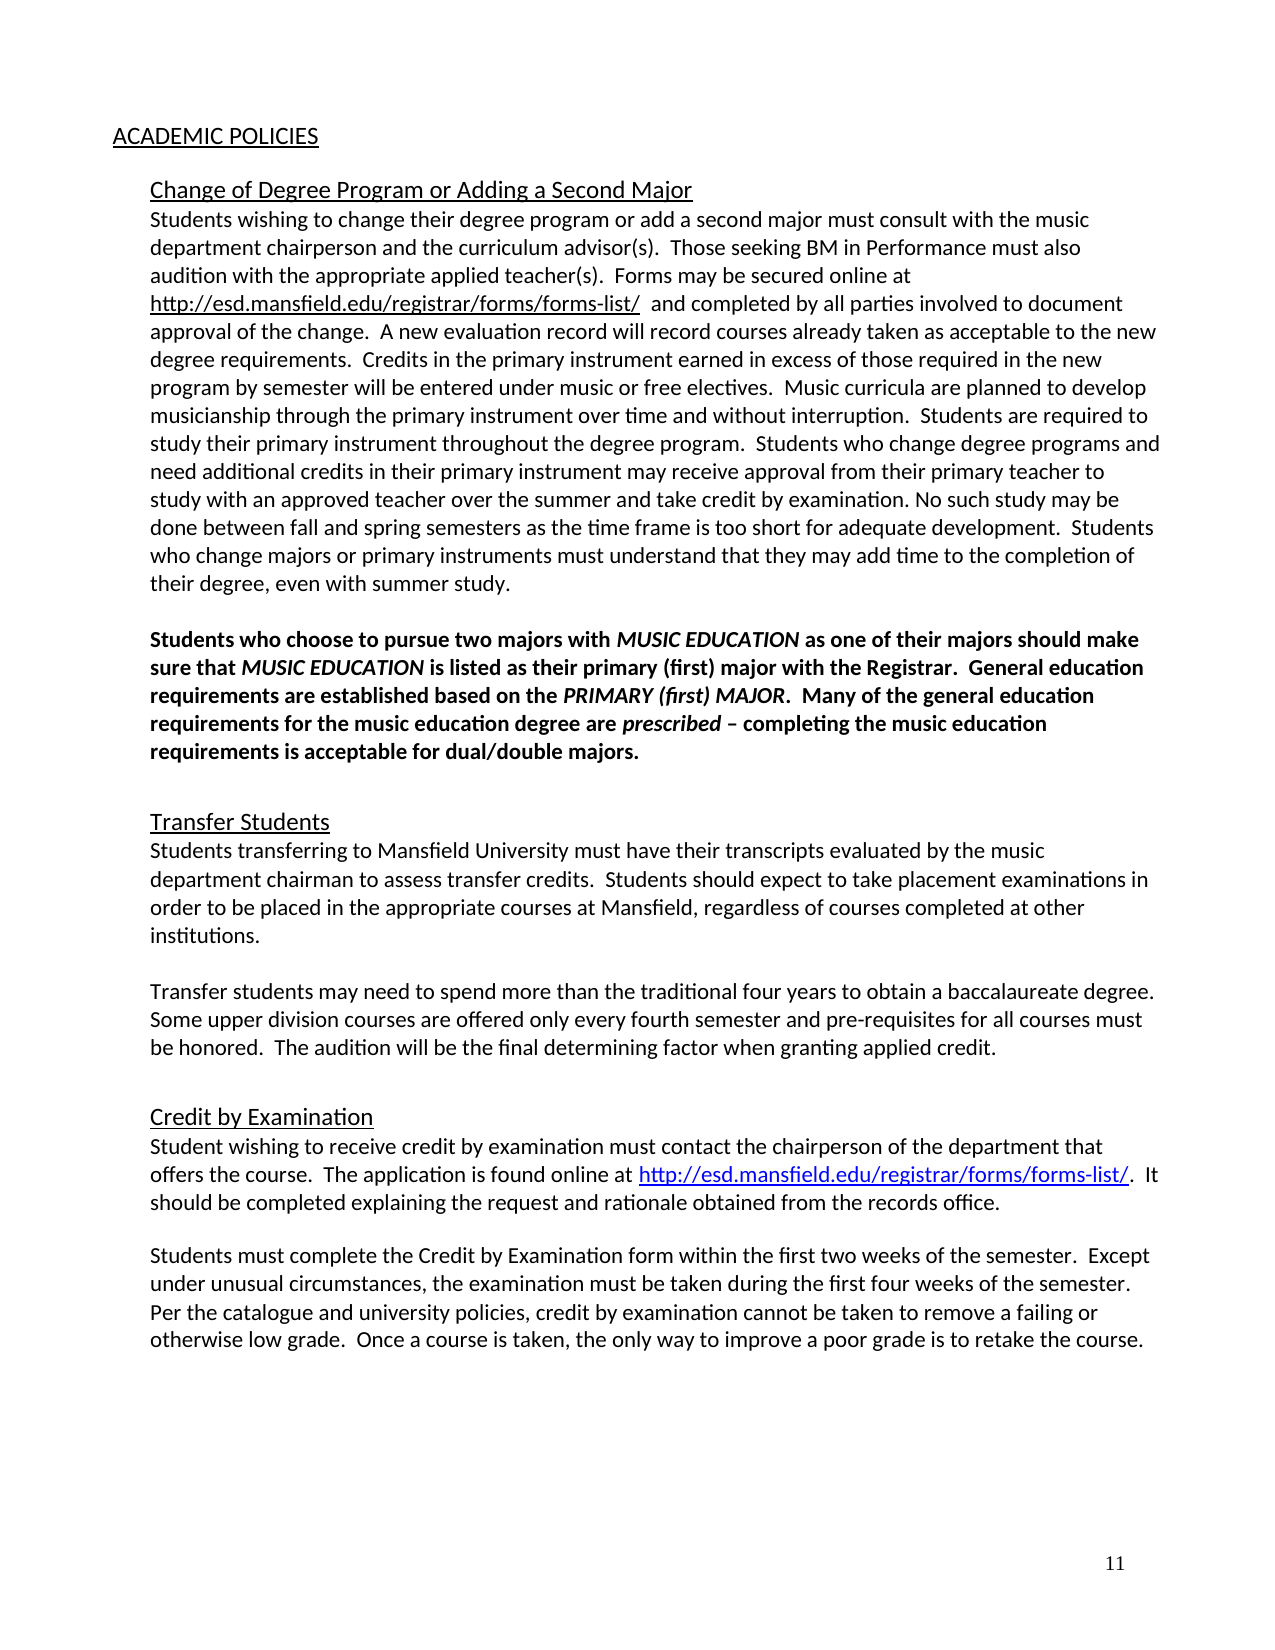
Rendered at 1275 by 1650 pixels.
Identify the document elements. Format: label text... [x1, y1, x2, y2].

text Students must complete the Credit by Examination form within the first two weeks of the semester. Except under unusual circumstances, the examination must be taken during the first four weeks of the semester. Per the catalogue and university policies, credit by examination cannot be taken to remove a failing or otherwise low grade. Once a course is taken, the only way to improve a poor grade is to retake the course. [150, 1242, 1162, 1354]
subtitle Change of Degree Program or Adding a Second Major [150, 174, 1162, 205]
text Students wishing to change their degree program or add a second major must consult with the music department chairperson and the curriculum advisor(s). Those seeking BM in Performance must also audition with the appropriate applied teacher(s). Forms may be secured online at http://esd.mansfield.edu/registrar/forms/forms-list/ and completed by all parties involved to document approval of the change. A new evaluation record will record courses already taken as acceptable to the new degree requirements. Credits in the primary instrument earned in excess of those required in the new program by semester will be entered under music or free electives. Music curricula are planned to develop musicianship through the primary instrument over time and without interruption. Students are required to study their primary instrument throughout the degree program. Students who change degree programs and need additional credits in their primary instrument may receive approval from their primary teacher to study with an approved teacher over the summer and take credit by examination. No such study may be done between fall and spring semesters as the time frame is too short for adequate development. Students who change majors or primary instruments must understand that they may add time to the completion of their degree, even with summer study. [150, 205, 1162, 597]
subtitle Credit by Examination [150, 1102, 1162, 1132]
text Students who choose to pursue two majors with MUSIC EDUCATION as one of their majors should make sure that MUSIC EDUCATION is listed as their primary (first) major with the Registrar. General education requirements are established based on the PRIMARY (first) MAJOR. Many of the general education requirements for the music education degree are prescribed – completing the music education requirements is acceptable for dual/double majors. [150, 625, 1162, 765]
text Transfer students may need to spend more than the traditional four years to obtain a baccalaureate degree. Some upper division courses are offered only every fourth semester and pre-requisites for all courses must be honored. The audition will be the final determining factor when granting applied credit. [150, 977, 1162, 1061]
subtitle Transfer Students [150, 806, 1162, 837]
text Students transferring to Mansfield University must have their transcripts evaluated by the music department chairman to assess transfer credits. Students should expect to take placement examinations in order to be placed in the appropriate courses at Mansfield, regardless of courses completed at other institutions. [150, 837, 1162, 949]
text Student wishing to receive credit by examination must contact the chairperson of the department that offers the course. The application is found online at http://esd.mansfield.edu/registrar/forms/forms-list/. It should be completed explaining the request and rationale obtained from the records office. [150, 1132, 1162, 1216]
subtitle ACADEMIC POLICIES [112, 120, 1162, 150]
